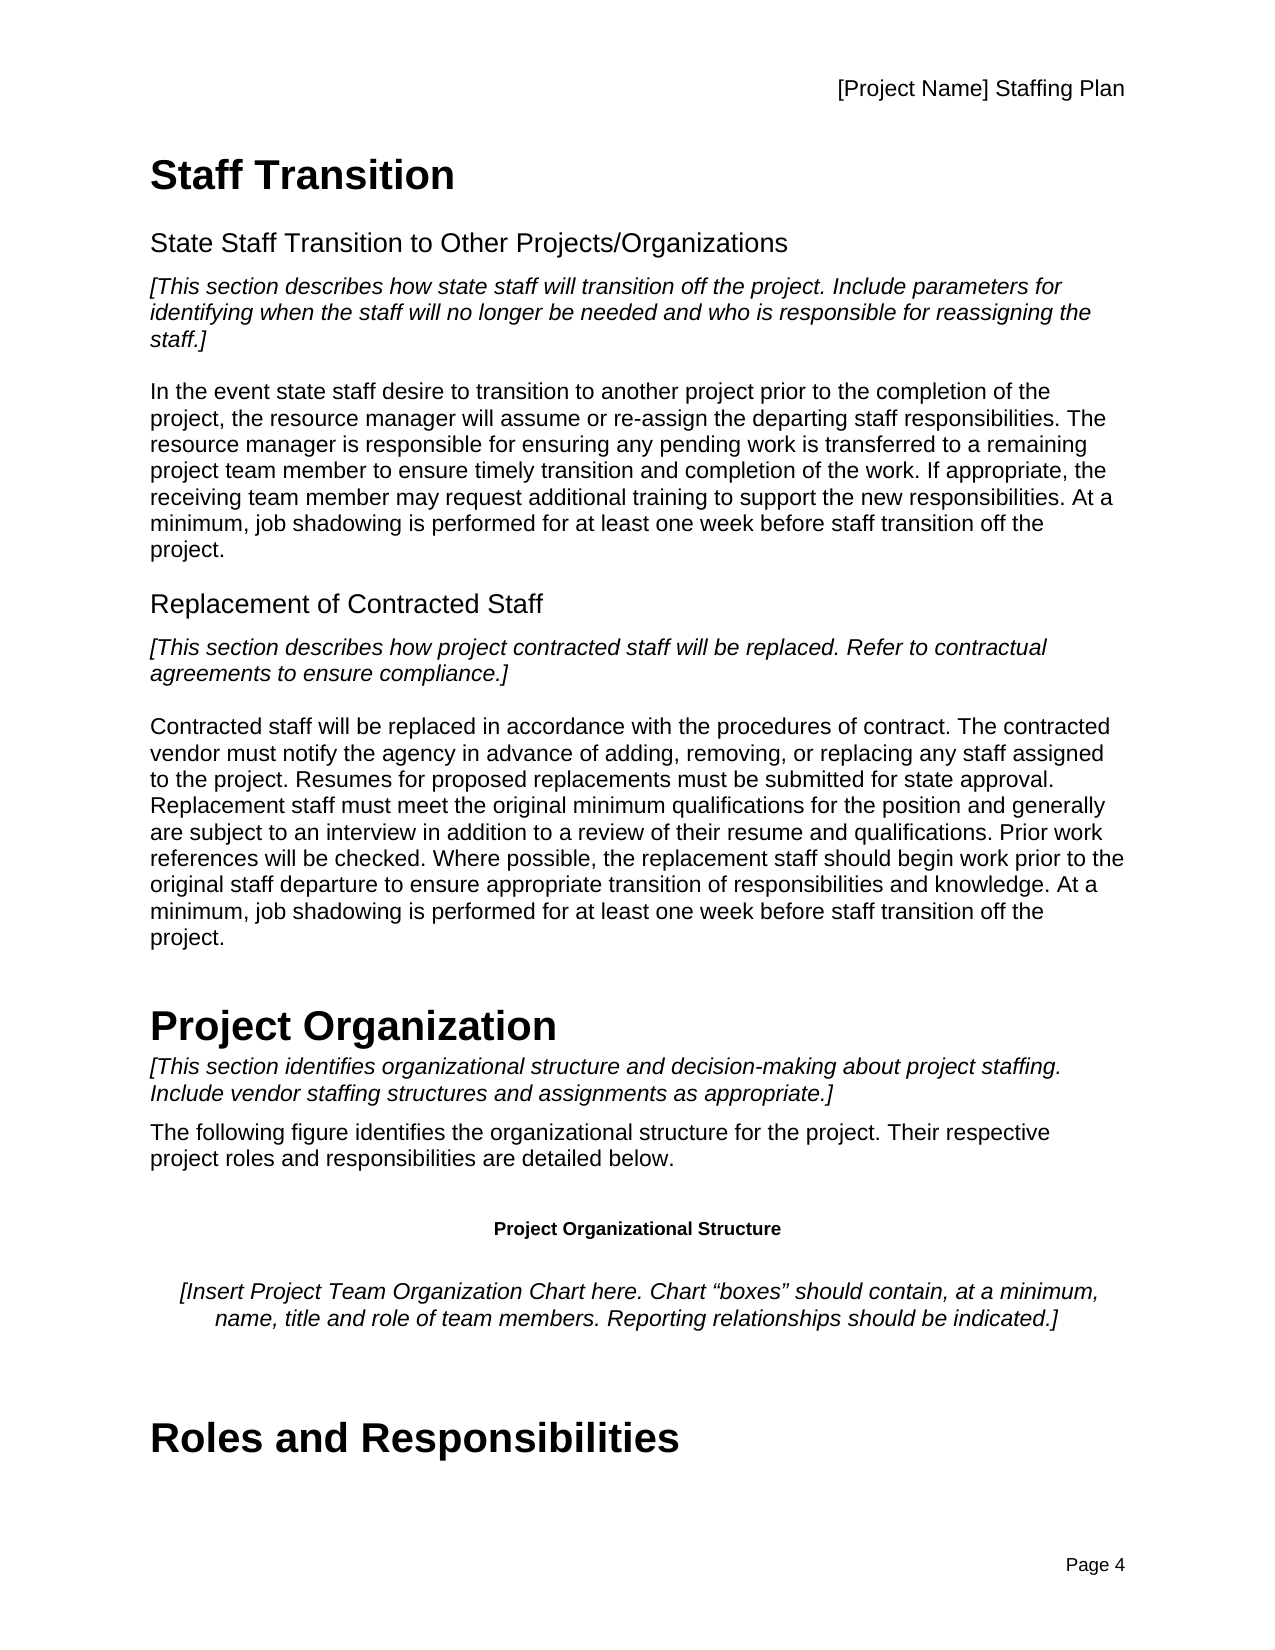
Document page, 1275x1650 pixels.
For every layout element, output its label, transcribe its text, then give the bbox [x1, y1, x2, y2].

text [This section describes how project contracted staff will be replaced. Refer to contractual agreements to ensure compliance.] [150, 634, 1125, 687]
text In the event state staff desire to transition to another project prior to the completion of the project, the resource manager will assume or re-assign the departing staff responsibilities. The resource manager is responsible for ensuring any pending work is transferred to a remaining project team member to ensure timely transition and completion of the work. If appropriate, the receiving team member may request additional training to support the new responsibilities. At a minimum, job shadowing is performed for at least one week before staff transition off the project. [150, 378, 1125, 563]
subtitle Replacement of Contracted Staff [150, 588, 1125, 619]
text [This section describes how state staff will transition off the project. Include parameters for identifying when the staff will no longer be needed and who is responsible for reassigning the staff.] [150, 273, 1125, 352]
text Contracted staff will be replaced in accordance with the procedures of contract. The contracted vendor must notify the agency in advance of adding, removing, or replacing any staff assigned to the project. Resumes for proposed replacements must be submitted for state approval. Replacement staff must meet the original minimum qualifications for the position and generally are subject to an interview in addition to a review of their resume and qualifications. Prior work references will be checked. Where possible, the replacement staff should begin work prior to the original staff departure to ensure appropriate transition of responsibilities and knowledge. At a minimum, job shadowing is performed for at least one week before staff transition off the project. [150, 713, 1125, 950]
text [Insert Project Team Organization Chart here. Chart “boxes” should contain, at a minimum, name, title and role of team members. Reporting relationships should be indicated.] [150, 1278, 1125, 1331]
subtitle Project Organization [150, 1002, 1125, 1049]
text [This section identifies organizational structure and decision-making about project staffing. Include vendor staffing structures and assignments as appropriate.] [150, 1053, 1125, 1106]
subtitle Staff Transition [150, 150, 1125, 198]
text Project Organizational Structure [150, 1218, 1125, 1239]
subtitle State Staff Transition to Other Projects/Organizations [150, 227, 1125, 258]
subtitle Roles and Responsibilities [150, 1413, 1125, 1461]
text The following figure identifies the organizational structure for the project. Their respective project roles and responsibilities are detailed below. [150, 1118, 1125, 1171]
